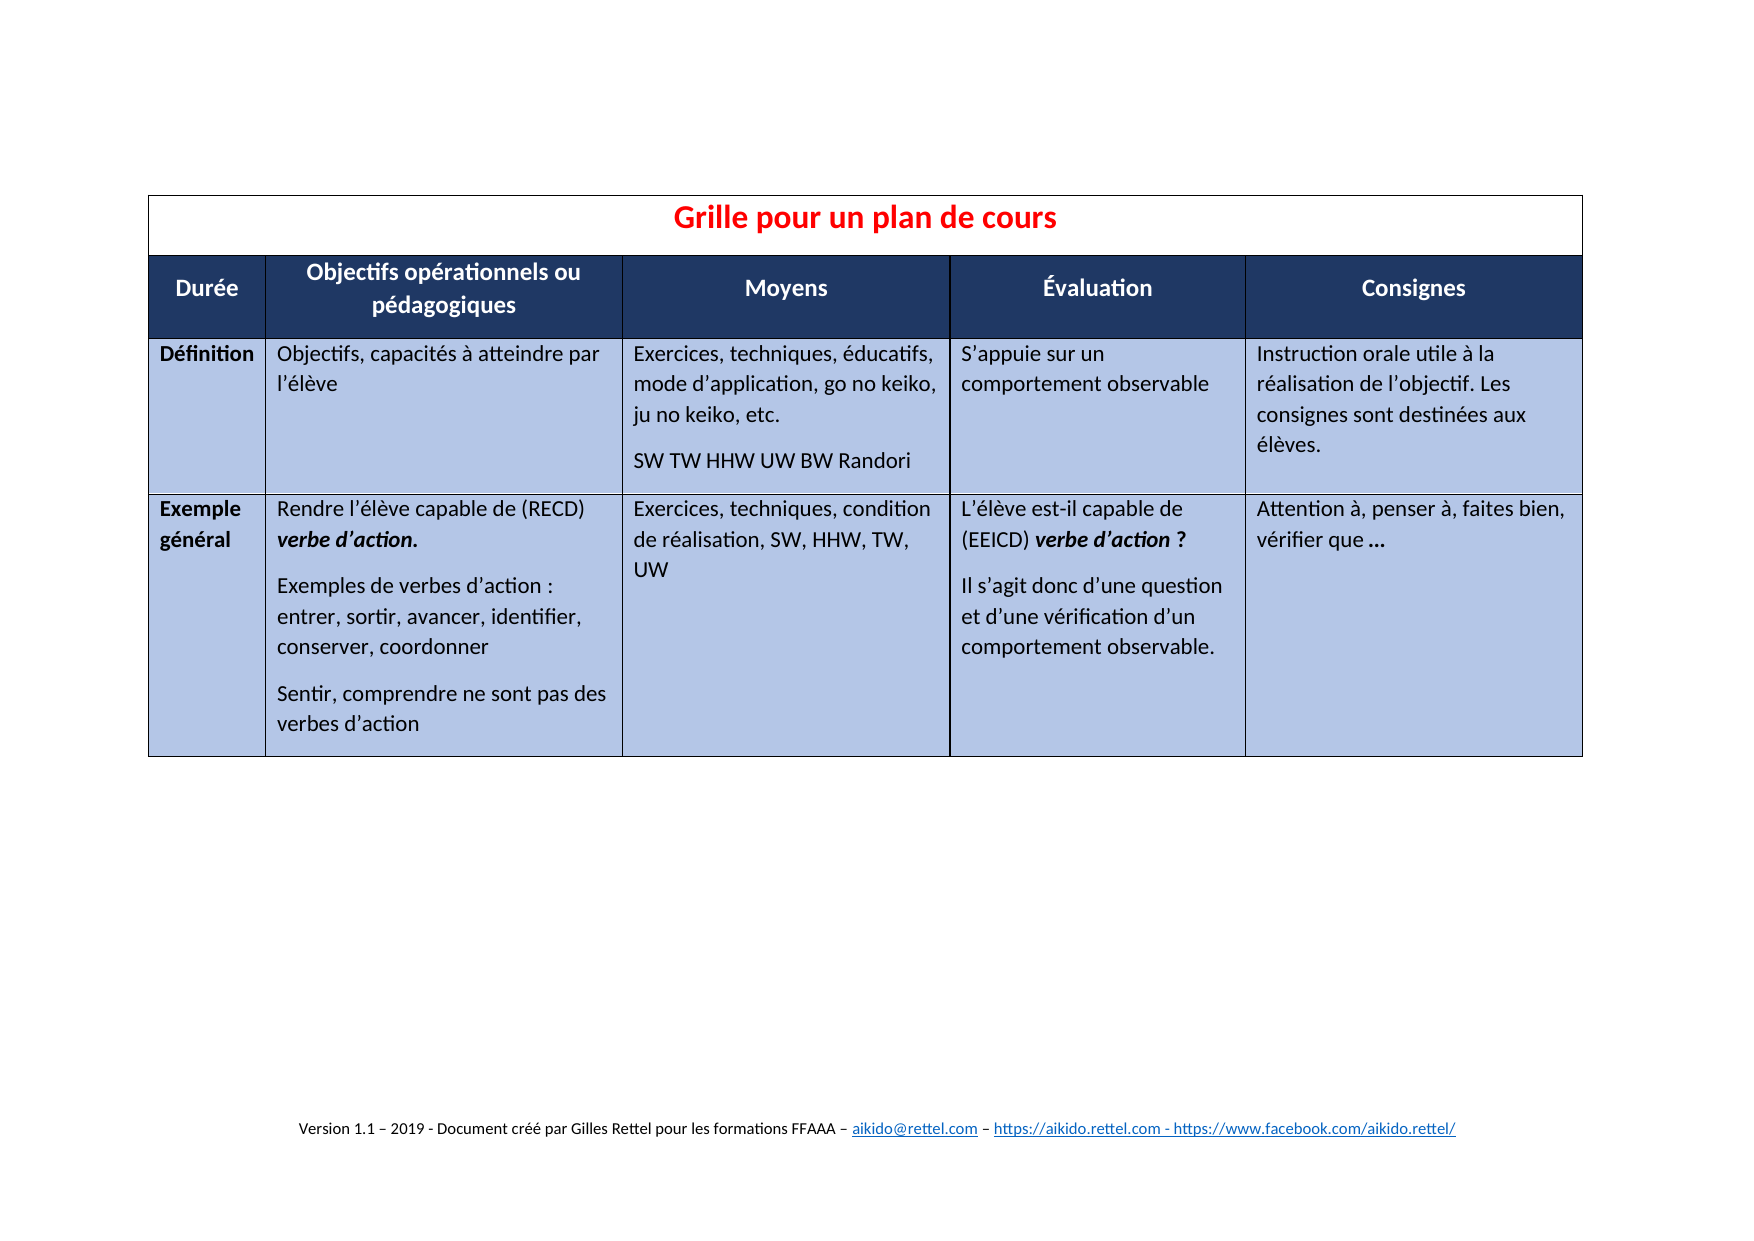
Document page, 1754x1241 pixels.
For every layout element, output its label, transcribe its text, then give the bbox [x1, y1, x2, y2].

table_cell Moyens [623, 256, 949, 338]
table_cell Objectifs, capacités à atteindre par l’élève [266, 339, 622, 493]
table_cell Consignes [1246, 256, 1582, 338]
table_cell Évaluation [951, 256, 1245, 338]
table_cell L’élève est-il capable de (EEICD) verbe d’action ? Il s’agit donc d’une question et d’une vérification d’un comportement observable. [951, 495, 1245, 756]
table_cell Durée [149, 256, 265, 338]
table_cell Exemple général [149, 495, 265, 756]
table_cell Exercices, techniques, éducatifs, mode d’application, go no keiko, ju no keiko, etc. SW TW HHW UW BW Randori [623, 339, 949, 493]
table_cell Définition [149, 339, 265, 493]
table_header Grille pour un plan de cours [149, 196, 1582, 255]
table_cell Instruction orale utile à la réalisation de l’objectif. Les consignes sont destinées aux élèves. [1246, 339, 1582, 493]
table_cell Objectifs opérationnels ou pédagogiques [266, 256, 622, 338]
table_cell S’appuie sur un comportement observable [951, 339, 1245, 493]
table_cell Exercices, techniques, condition de réalisation, SW, HHW, TW, UW [623, 495, 949, 756]
table_cell Attention à, penser à, faites bien, vérifier que … [1246, 495, 1582, 756]
table_cell Rendre l’élève capable de (RECD) verbe d’action. Exemples de verbes d’action : entrer, sortir, avancer, identifier, conserver, coordonner Sentir, comprendre ne sont pas des verbes d’action [266, 495, 622, 756]
